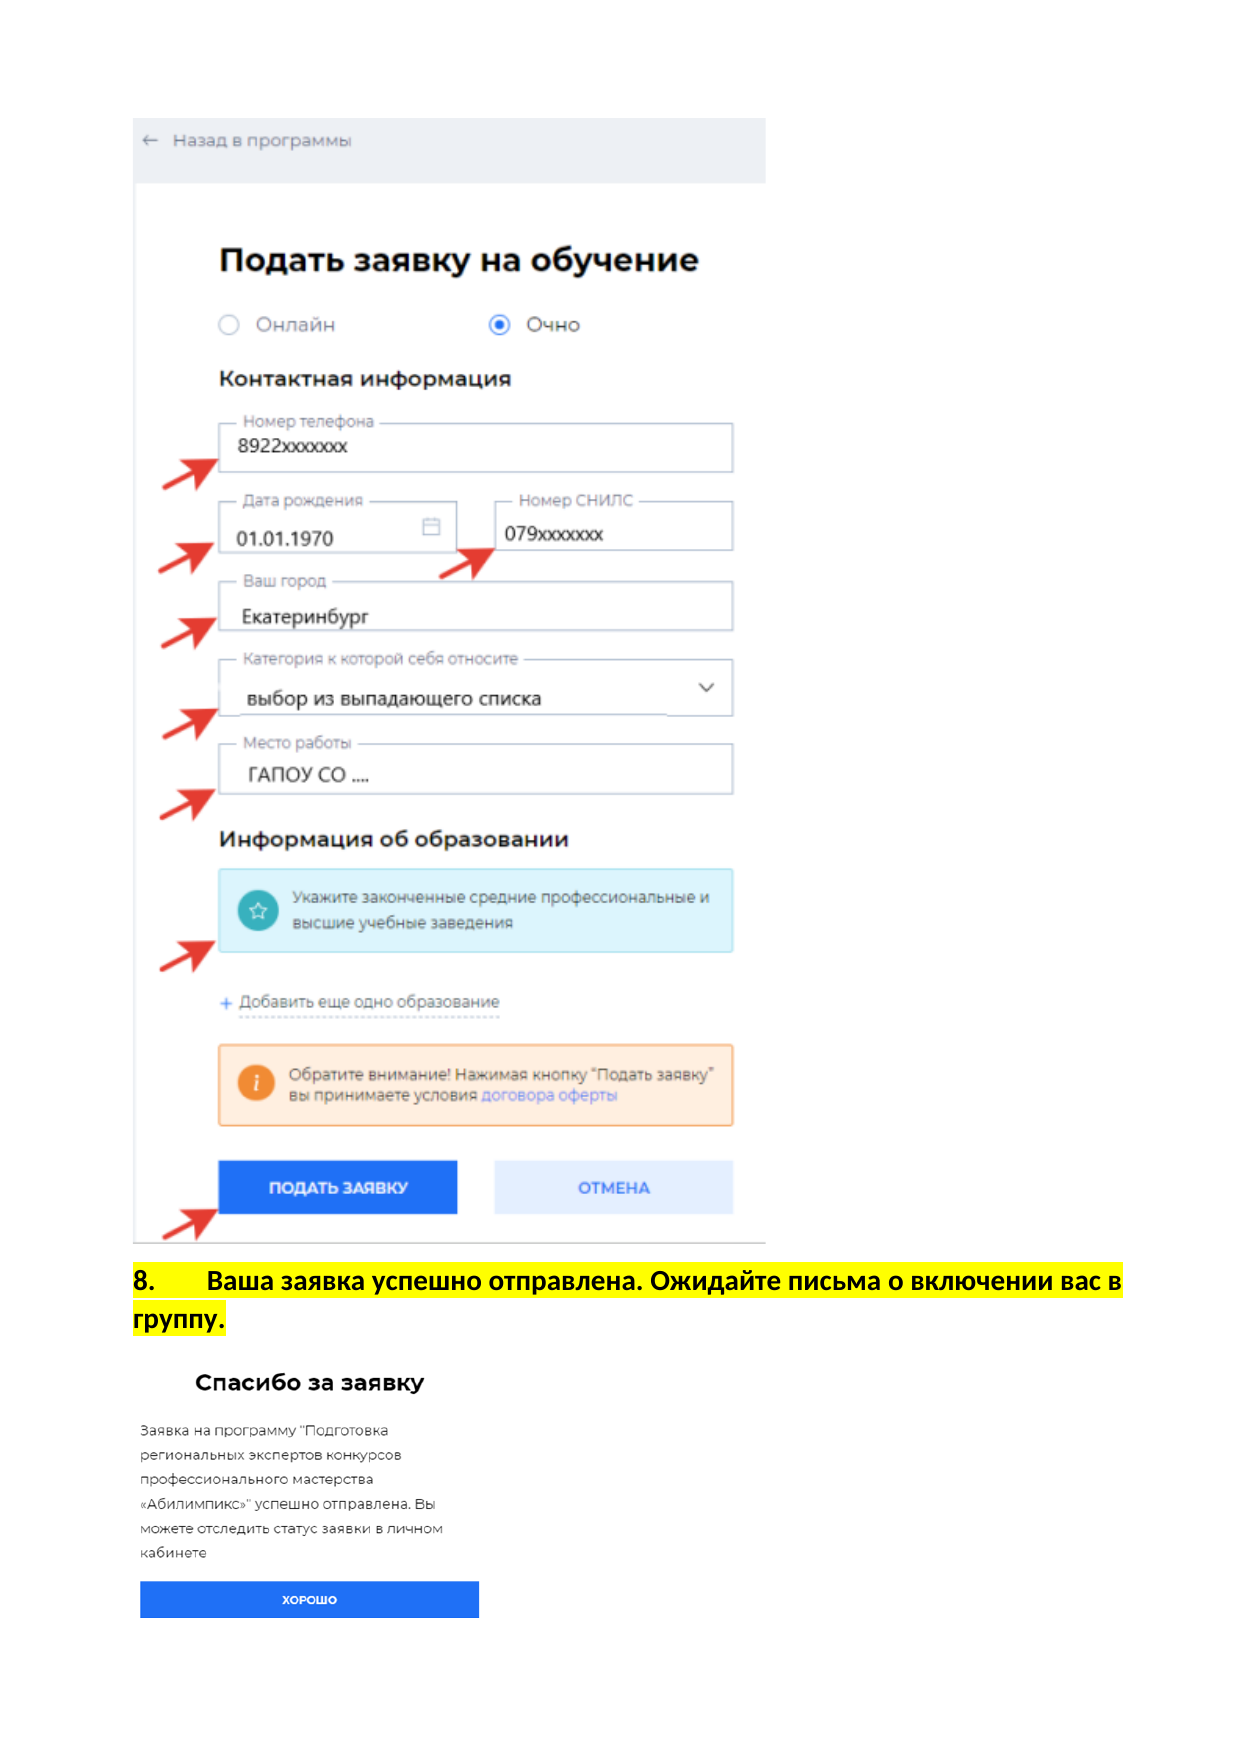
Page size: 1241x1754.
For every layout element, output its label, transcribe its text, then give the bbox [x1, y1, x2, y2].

picture [132, 118, 766, 1244]
picture [132, 1355, 488, 1618]
list Ваша заявка успешно отправлена. Ожидайте письма о включении вас в группу. [133, 1262, 1152, 1336]
